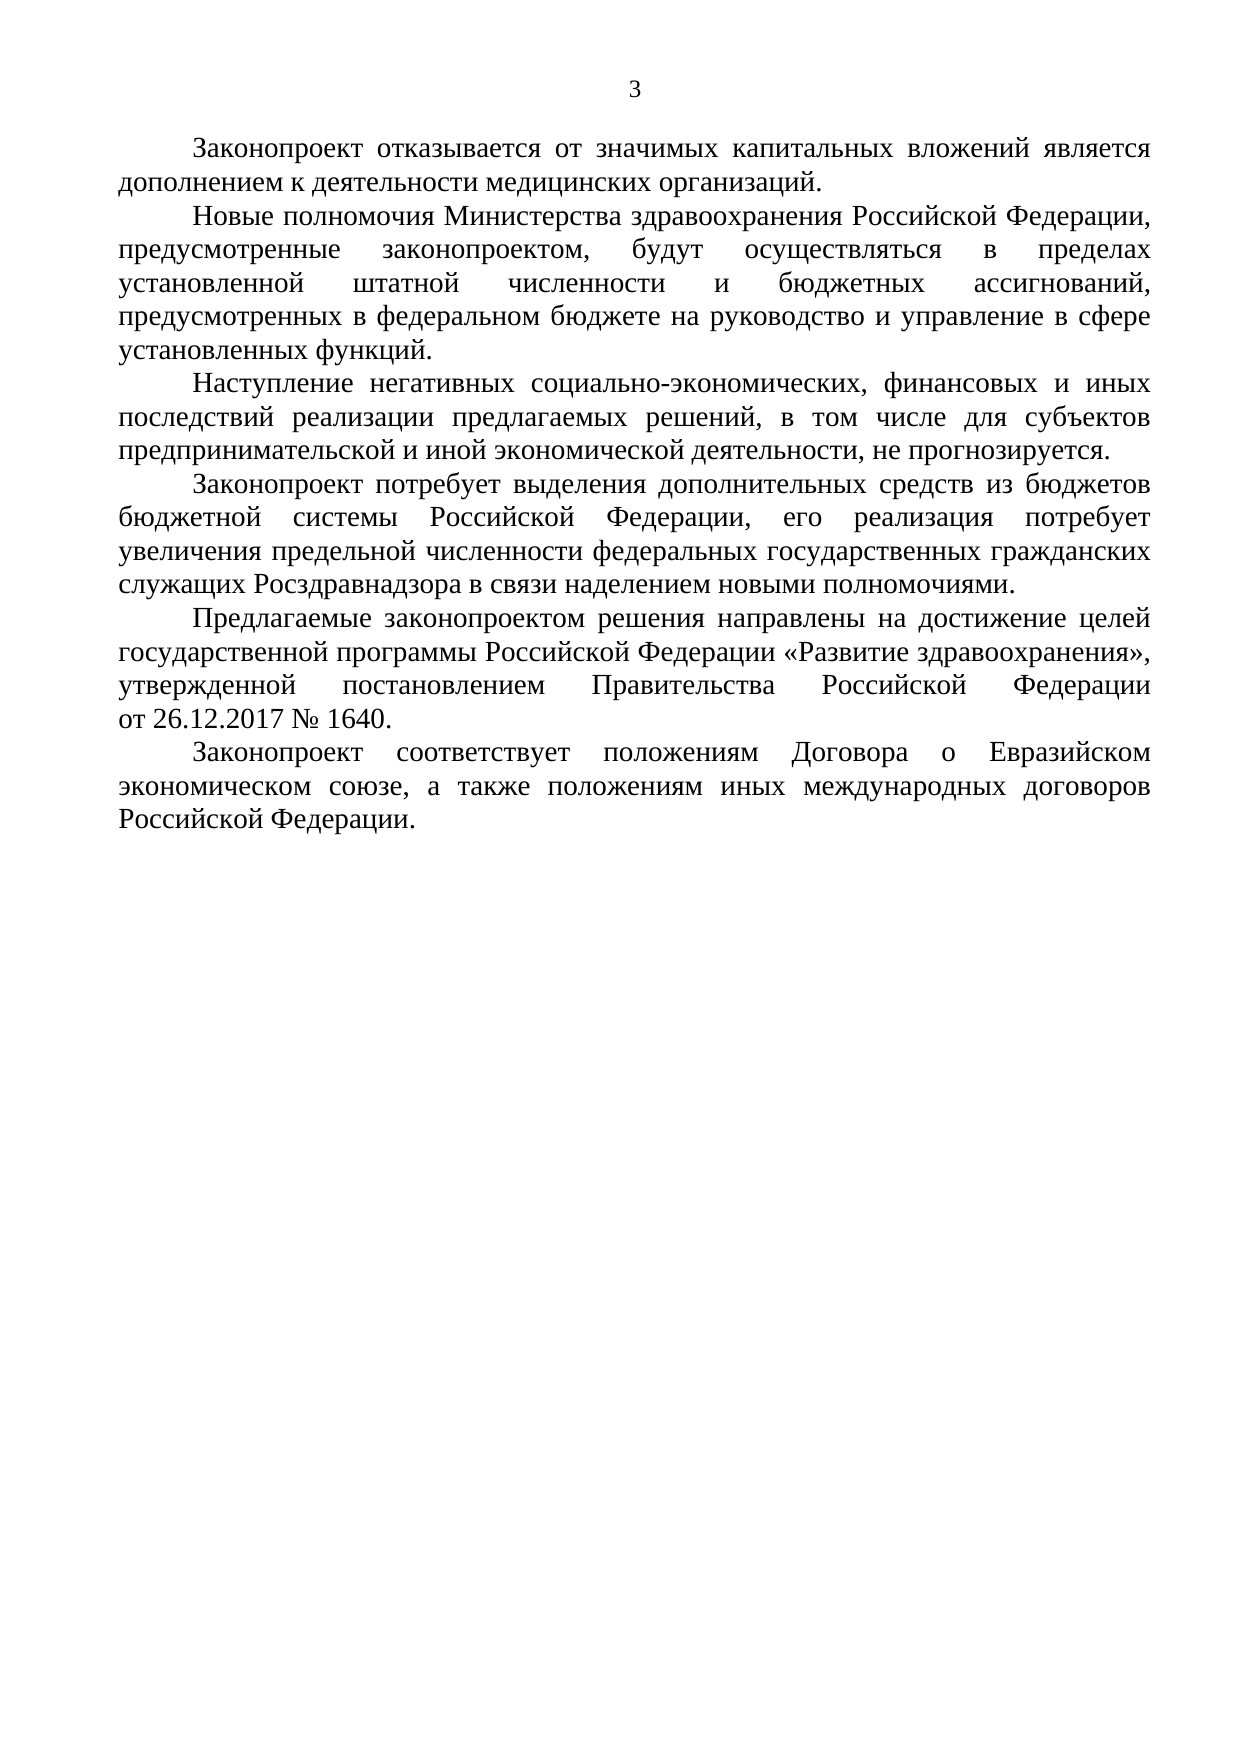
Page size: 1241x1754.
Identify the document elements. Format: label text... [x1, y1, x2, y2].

text Законопроект потребует выделения дополнительных средств из бюджетов бюджетной системы Российской Федерации, его реализация потребует увеличения предельной численности федеральных государственных гражданских служащих Росздравнадзора в связи наделением новыми полномочиями. [118, 466, 1152, 600]
text Предлагаемые законопроектом решения направлены на достижение целей государственной программы Российской Федерации «Развитие здравоохранения», утвержденной постановлением Правительства Российской Федерации от 26.12.2017 № 1640. [118, 600, 1152, 734]
text Законопроект отказывается от значимых капитальных вложений является дополнением к деятельности медицинских организаций. [118, 131, 1152, 198]
text Новые полномочия Министерства здравоохранения Российской Федерации, предусмотренные законопроектом, будут осуществляться в пределах установленной штатной численности и бюджетных ассигнований, предусмотренных в федеральном бюджете на руководство и управление в сфере установленных функций. [118, 198, 1152, 365]
text Наступление негативных социально-экономических, финансовых и иных последствий реализации предлагаемых решений, в том числе для субъектов предпринимательской и иной экономической деятельности, не прогнозируется. [118, 365, 1152, 466]
text Законопроект соответствует положениям Договора о Евразийском экономическом союзе, а также положениям иных международных договоров Российской Федерации. [118, 734, 1152, 835]
